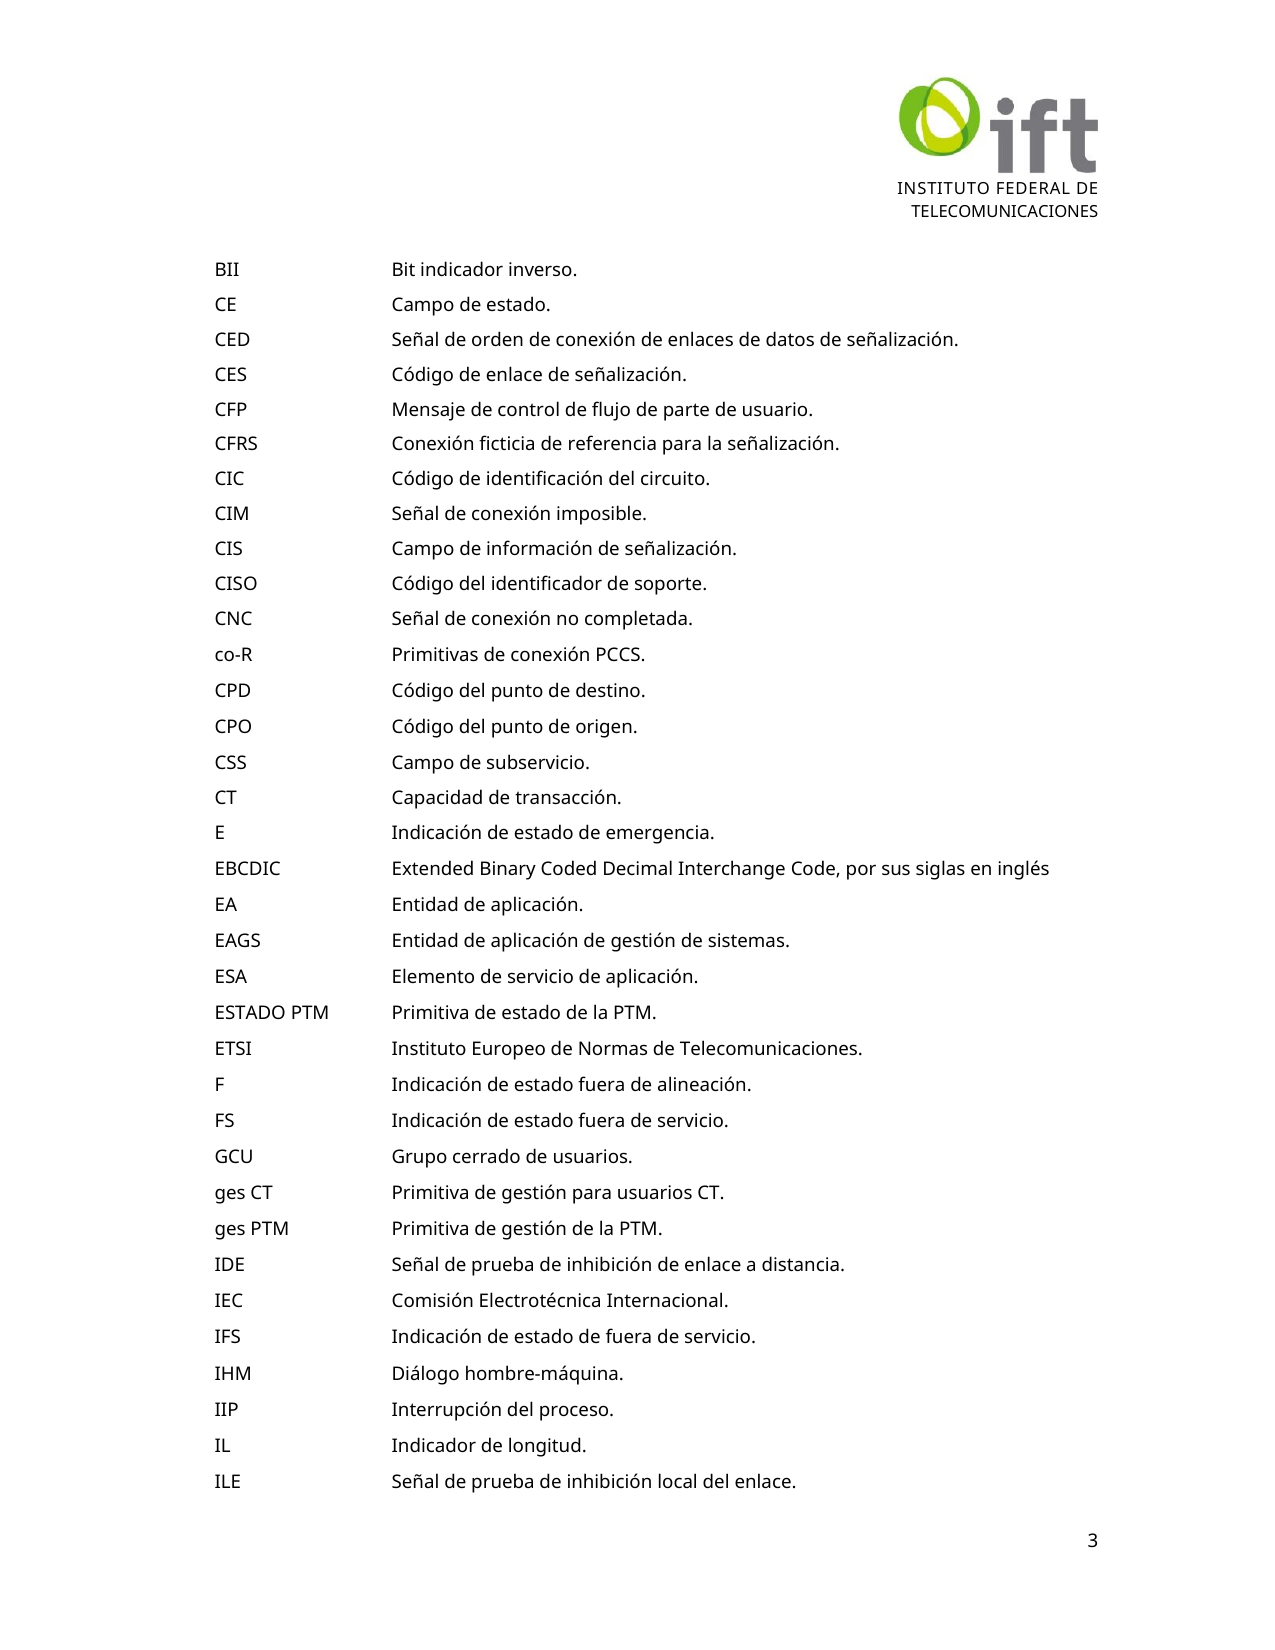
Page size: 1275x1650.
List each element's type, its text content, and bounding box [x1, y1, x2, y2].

table_cell CIC [207, 466, 384, 501]
table_cell CES [207, 361, 384, 396]
table_cell Primitiva de gestión de la PTM. [384, 1216, 1103, 1252]
table_cell EBCDIC [207, 855, 384, 891]
table_cell Señal de orden de conexión de enlaces de datos de señalización. [384, 326, 1103, 361]
table_cell ETSI [207, 1035, 384, 1071]
table_cell E [207, 819, 384, 855]
table_cell Señal de conexión no completada. [384, 605, 1103, 641]
table_cell Código de identificación del circuito. [384, 466, 1103, 501]
table_cell Capacidad de transacción. [384, 784, 1103, 819]
table_cell Interrupción del proceso. [384, 1396, 1103, 1432]
table_cell Señal de conexión imposible. [384, 501, 1103, 535]
table_cell ges CT [207, 1180, 384, 1216]
table_cell Bit indicador inverso. [384, 256, 1103, 291]
table_cell Indicación de estado de emergencia. [384, 819, 1103, 855]
table_cell Código del punto de destino. [384, 677, 1103, 713]
table_cell CPO [207, 713, 384, 749]
table_cell Primitivas de conexión PCCS. [384, 641, 1103, 677]
table_cell IEC [207, 1288, 384, 1324]
table_cell Indicación de estado de fuera de servicio. [384, 1324, 1103, 1360]
table_cell ges PTM [207, 1216, 384, 1252]
table_cell IDE [207, 1252, 384, 1288]
table_cell ESTADO PTM [207, 999, 384, 1035]
table_cell Comisión Electrotécnica Internacional. [384, 1288, 1103, 1324]
table_cell Primitiva de gestión para usuarios CT. [384, 1180, 1103, 1216]
table_cell IIP [207, 1396, 384, 1432]
table_cell Código del punto de origen. [384, 713, 1103, 749]
table_cell Campo de estado. [384, 291, 1103, 326]
table_cell Entidad de aplicación de gestión de sistemas. [384, 927, 1103, 963]
table_cell Señal de prueba de inhibición de enlace a distancia. [384, 1252, 1103, 1288]
table_cell Señal de prueba de inhibición local del enlace. [384, 1468, 1103, 1504]
table_cell CNC [207, 605, 384, 641]
table_cell ESA [207, 963, 384, 999]
table_cell BII [207, 256, 384, 291]
table_cell Indicación de estado fuera de servicio. [384, 1108, 1103, 1143]
table_cell CPD [207, 677, 384, 713]
table_cell Indicación de estado fuera de alineación. [384, 1071, 1103, 1107]
table_cell Campo de información de señalización. [384, 535, 1103, 570]
table_cell CFP [207, 396, 384, 431]
table_cell IFS [207, 1324, 384, 1360]
table_cell Indicador de longitud. [384, 1432, 1103, 1468]
table_cell F [207, 1071, 384, 1107]
table_cell EA [207, 891, 384, 927]
table_cell CIS [207, 535, 384, 570]
table_cell ILE [207, 1468, 384, 1504]
table_cell Conexión ficticia de referencia para la señalización. [384, 431, 1103, 466]
table_cell Código del identificador de soporte. [384, 570, 1103, 605]
table_cell Diálogo hombre-máquina. [384, 1360, 1103, 1396]
table_cell Entidad de aplicación. [384, 891, 1103, 927]
table_cell GCU [207, 1144, 384, 1179]
table_cell IL [207, 1432, 384, 1468]
table_cell Instituto Europeo de Normas de Telecomunicaciones. [384, 1035, 1103, 1071]
table_cell EAGS [207, 927, 384, 963]
table_cell Mensaje de control de flujo de parte de usuario. [384, 396, 1103, 431]
table_cell CE [207, 291, 384, 326]
table_cell CT [207, 784, 384, 819]
table_cell IHM [207, 1360, 384, 1396]
table_cell FS [207, 1108, 384, 1143]
table_cell Grupo cerrado de usuarios. [384, 1144, 1103, 1179]
table_cell Primitiva de estado de la PTM. [384, 999, 1103, 1035]
table_cell CSS [207, 749, 384, 784]
table_cell CIM [207, 501, 384, 535]
table_cell Campo de subservicio. [384, 749, 1103, 784]
table_cell Elemento de servicio de aplicación. [384, 963, 1103, 999]
table_cell CED [207, 326, 384, 361]
table_cell Código de enlace de señalización. [384, 361, 1103, 396]
picture [897, 73, 1099, 177]
table_cell Extended Binary Coded Decimal Interchange Code, por sus siglas en inglés [384, 855, 1103, 891]
table_cell CFRS [207, 431, 384, 466]
table_cell CISO [207, 570, 384, 605]
table_cell co-R [207, 641, 384, 677]
